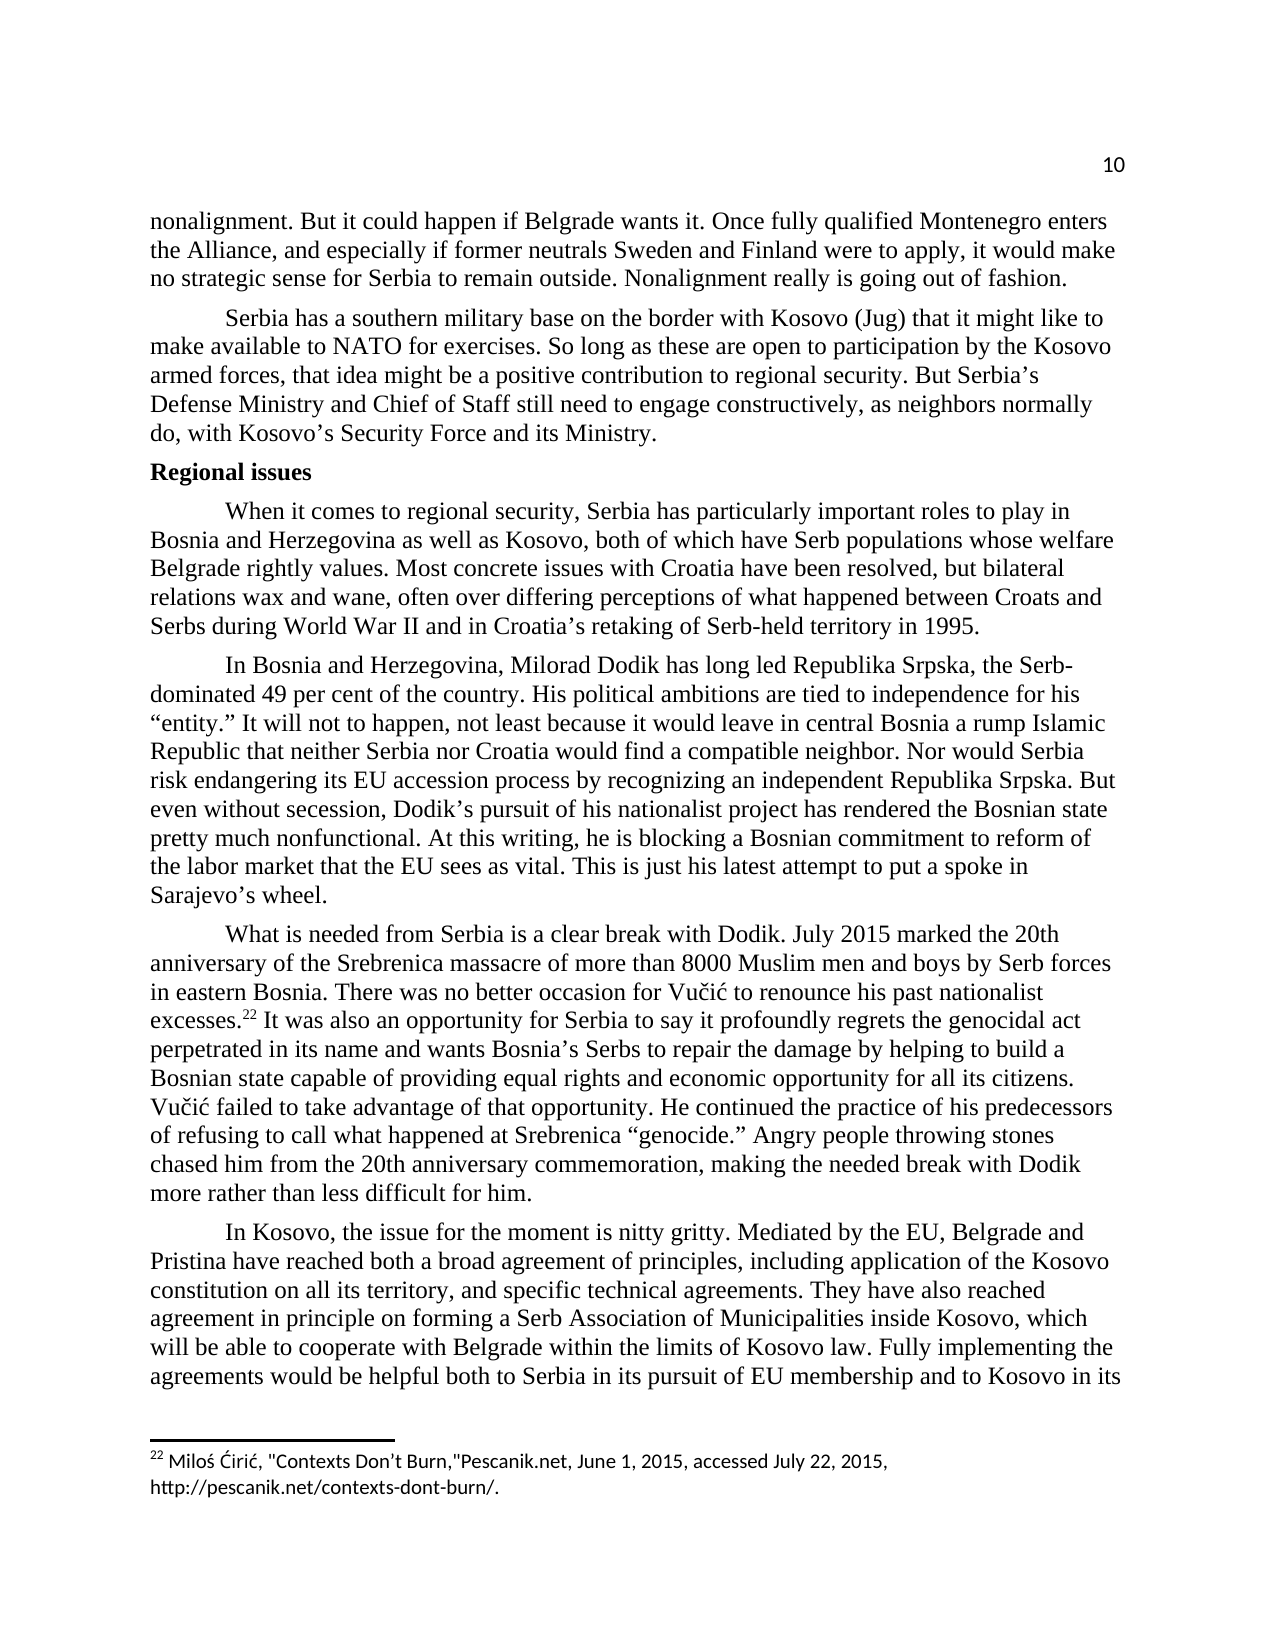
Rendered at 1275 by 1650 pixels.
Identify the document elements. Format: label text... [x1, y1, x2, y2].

text What is needed from Serbia is a clear break with Dodik. July 2015 marked the 20th anniversary of the Srebrenica massacre of more than 8000 Muslim men and boys by Serb forces in eastern Bosnia. There was no better occasion for Vučić to renounce his past nationalist excesses. It was also an opportunity for Serbia to say it profoundly regrets the genocidal act perpetrated in its name and wants Bosnia’s Serbs to repair the damage by helping to build a Bosnian state capable of providing equal rights and economic opportunity for all its citizens. Vučić failed to take advantage of that opportunity. He continued the practice of his predecessors of refusing to call what happened at Srebrenica “genocide.” Angry people throwing stones chased him from the 20th anniversary commemoration, making the needed break with Dodik more rather than less difficult for him. [150, 919, 1125, 1207]
text In Bosnia and Herzegovina, Milorad Dodik has long led Republika Srpska, the Serb-dominated 49 per cent of the country. His political ambitions are tied to independence for his “entity.” It will not to happen, not least because it would leave in central Bosnia a rump Islamic Republic that neither Serbia nor Croatia would find a compatible neighbor. Nor would Serbia risk endangering its EU accession process by recognizing an independent Republika Srpska. But even without secession, Dodik’s pursuit of his nationalist project has rendered the Bosnian state pretty much nonfunctional. At this writing, he is blocking a Bosnian commitment to reform of the labor market that the EU sees as vital. This is just his latest attempt to put a spoke in Sarajevo’s wheel. [150, 650, 1125, 909]
text When it comes to regional security, Serbia has particularly important roles to play in Bosnia and Herzegovina as well as Kosovo, both of which have Serb populations whose welfare Belgrade rightly values. Most concrete issues with Croatia have been resolved, but bilateral relations wax and wane, often over differing perceptions of what happened between Croats and Serbs during World War II and in Croatia’s retaking of Serb-held territory in 1995. [150, 496, 1125, 640]
text Serbia has a southern military base on the border with Kosovo (Jug) that it might like to make available to NATO for exercises. So long as these are open to participation by the Kosovo armed forces, that idea might be a positive contribution to regional security. But Serbia’s Defense Ministry and Chief of Staff still need to engage constructively, as neighbors normally do, with Kosovo’s Security Force and its Ministry. [150, 303, 1125, 446]
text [150, 206, 1125, 292]
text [150, 1217, 1125, 1390]
text Regional issues [150, 457, 1125, 486]
